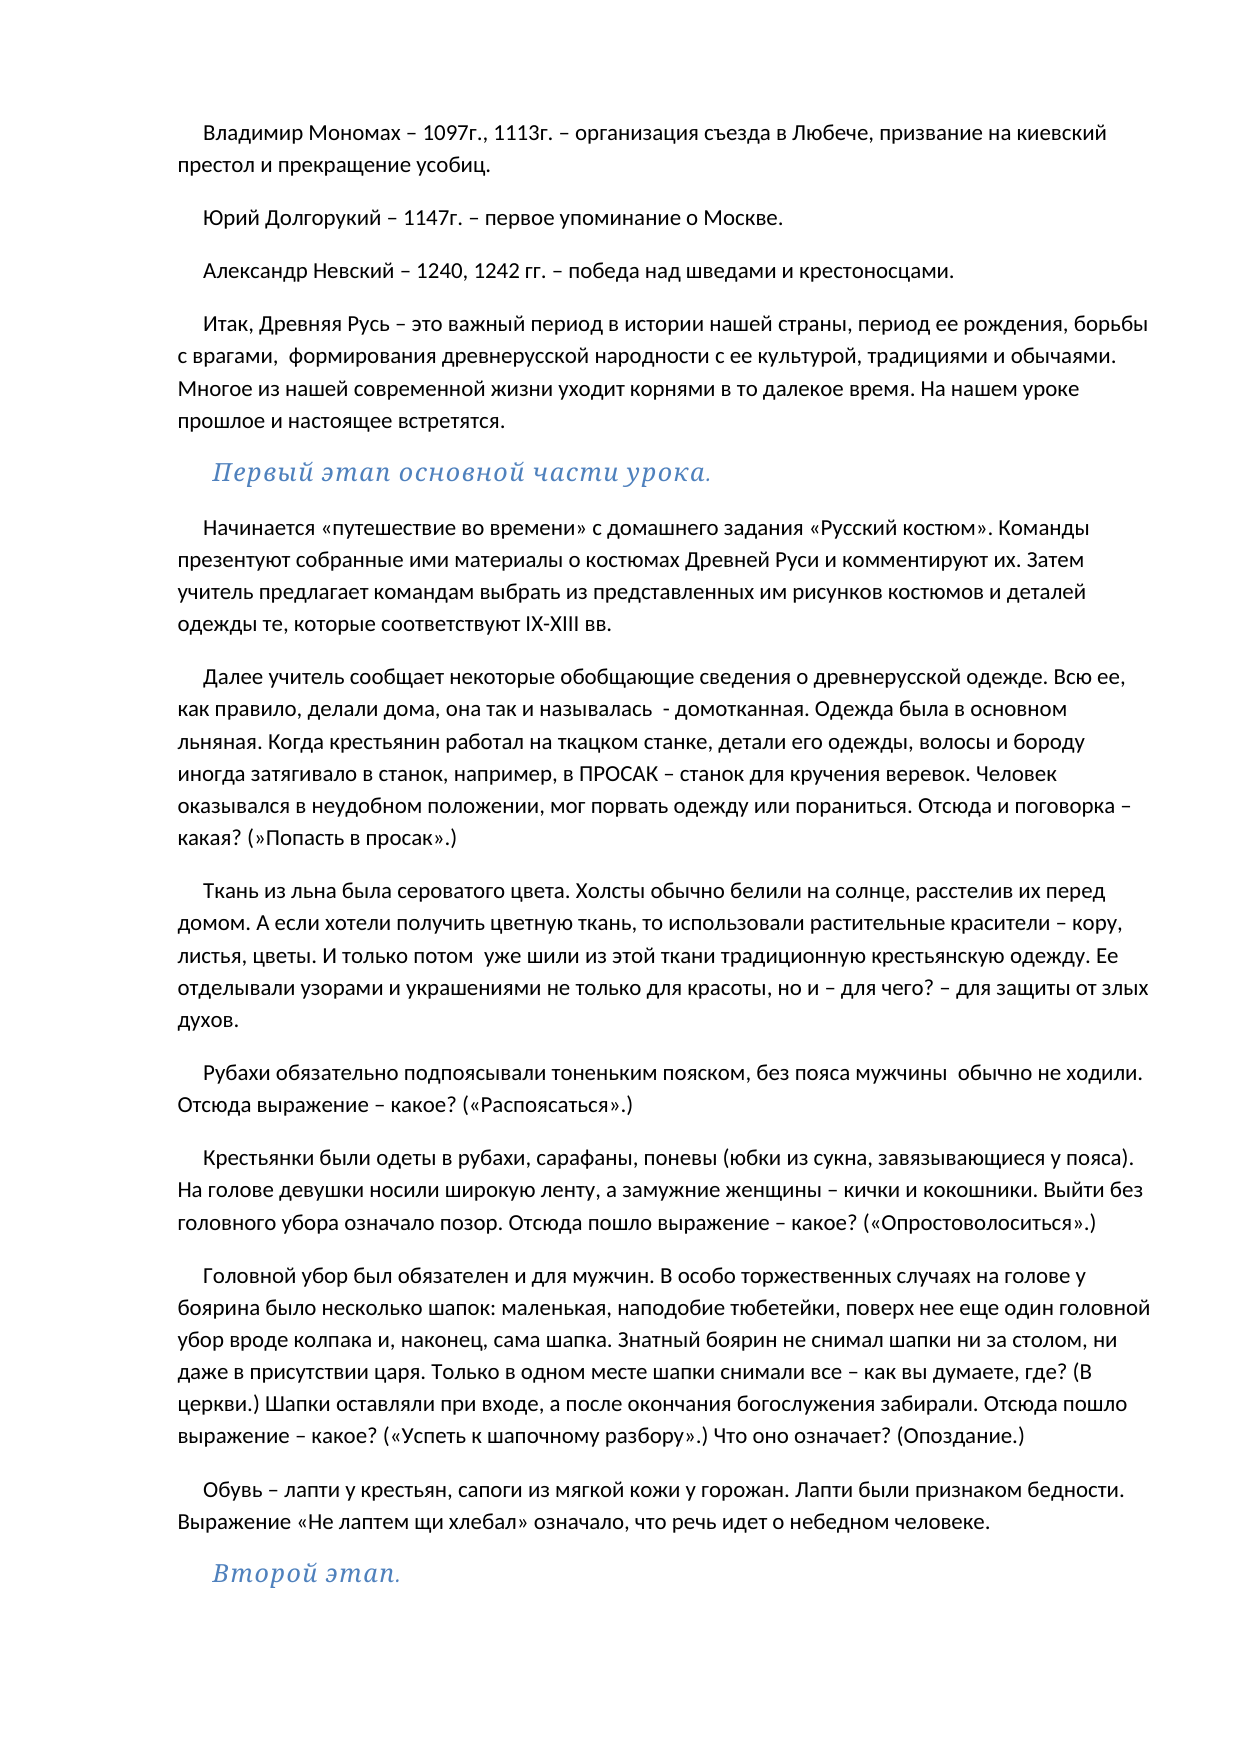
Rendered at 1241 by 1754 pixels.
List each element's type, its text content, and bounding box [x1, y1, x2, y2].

text Начинается «путешествие во времени» с домашнего задания «Русский костюм». Команды презентуют собранные ими материалы о костюмах Древней Руси и комментируют их. Затем учитель предлагает командам выбрать из представленных им рисунков костюмов и деталей одежды те, которые соответствуют IX-XIII вв. [177, 513, 1152, 637]
text Александр Невский – 1240, 1242 гг. – победа над шведами и крестоносцами. [177, 256, 1152, 284]
text Итак, Древняя Русь – это важный период в истории нашей страны, период ее рождения, борьбы с врагами, формирования древнерусской народности с ее культурой, традициями и обычаями. Многое из нашей современной жизни уходит корнями в то далекое время. На нашем уроке прошлое и настоящее встретятся. [177, 309, 1152, 434]
text Ткань из льна была сероватого цвета. Холсты обычно белили на солнце, расстелив их перед домом. А если хотели получить цветную ткань, то использовали растительные красители – кору, листья, цветы. И только потом уже шили из этой ткани традиционную крестьянскую одежду. Ее отделывали узорами и украшениями не только для красоты, но и – для чего? – для защиты от злых духов. [177, 876, 1152, 1033]
subtitle Второй этап. [177, 1560, 1152, 1589]
text Обувь – лапти у крестьян, сапоги из мягкой кожи у горожан. Лапти были признаком бедности. Выражение «Не лаптем щи хлебал» означало, что речь идет о небедном человеке. [177, 1475, 1152, 1535]
text Юрий Долгорукий – 1147г. – первое упоминание о Москве. [177, 203, 1152, 231]
text Крестьянки были одеты в рубахи, сарафаны, поневы (юбки из сукна, завязывающиеся у пояса). На голове девушки носили широкую ленту, а замужние женщины – кички и кокошники. Выйти без головного убора означало позор. Отсюда пошло выражение – какое? («Опростоволоситься».) [177, 1143, 1152, 1236]
text Далее учитель сообщает некоторые обобщающие сведения о древнерусской одежде. Всю ее, как правило, делали дома, она так и называлась - домотканная. Одежда была в основном льняная. Когда крестьянин работал на ткацком станке, детали его одежды, волосы и бороду иногда затягивало в станок, например, в ПРОСАК – станок для кручения веревок. Человек оказывался в неудобном положении, мог порвать одежду или пораниться. Отсюда и поговорка – какая? (»Попасть в просак».) [177, 662, 1152, 851]
text Владимир Мономах – 1097г., 1113г. – организация съезда в Любече, призвание на киевский престол и прекращение усобиц. [177, 118, 1152, 178]
text Рубахи обязательно подпоясывали тоненьким пояском, без пояса мужчины обычно не ходили. Отсюда выражение – какое? («Распоясаться».) [177, 1058, 1152, 1118]
text Головной убор был обязателен и для мужчин. В особо торжественных случаях на голове у боярина было несколько шапок: маленькая, наподобие тюбетейки, поверх нее еще один головной убор вроде колпака и, наконец, сама шапка. Знатный боярин не снимал шапки ни за столом, ни даже в присутствии царя. Только в одном месте шапки снимали все – как вы думаете, где? (В церкви.) Шапки оставляли при входе, а после окончания богослужения забирали. Отсюда пошло выражение – какое? («Успеть к шапочному разбору».) Что оно означает? (Опоздание.) [177, 1261, 1152, 1450]
subtitle Первый этап основной части урока. [177, 459, 1152, 488]
